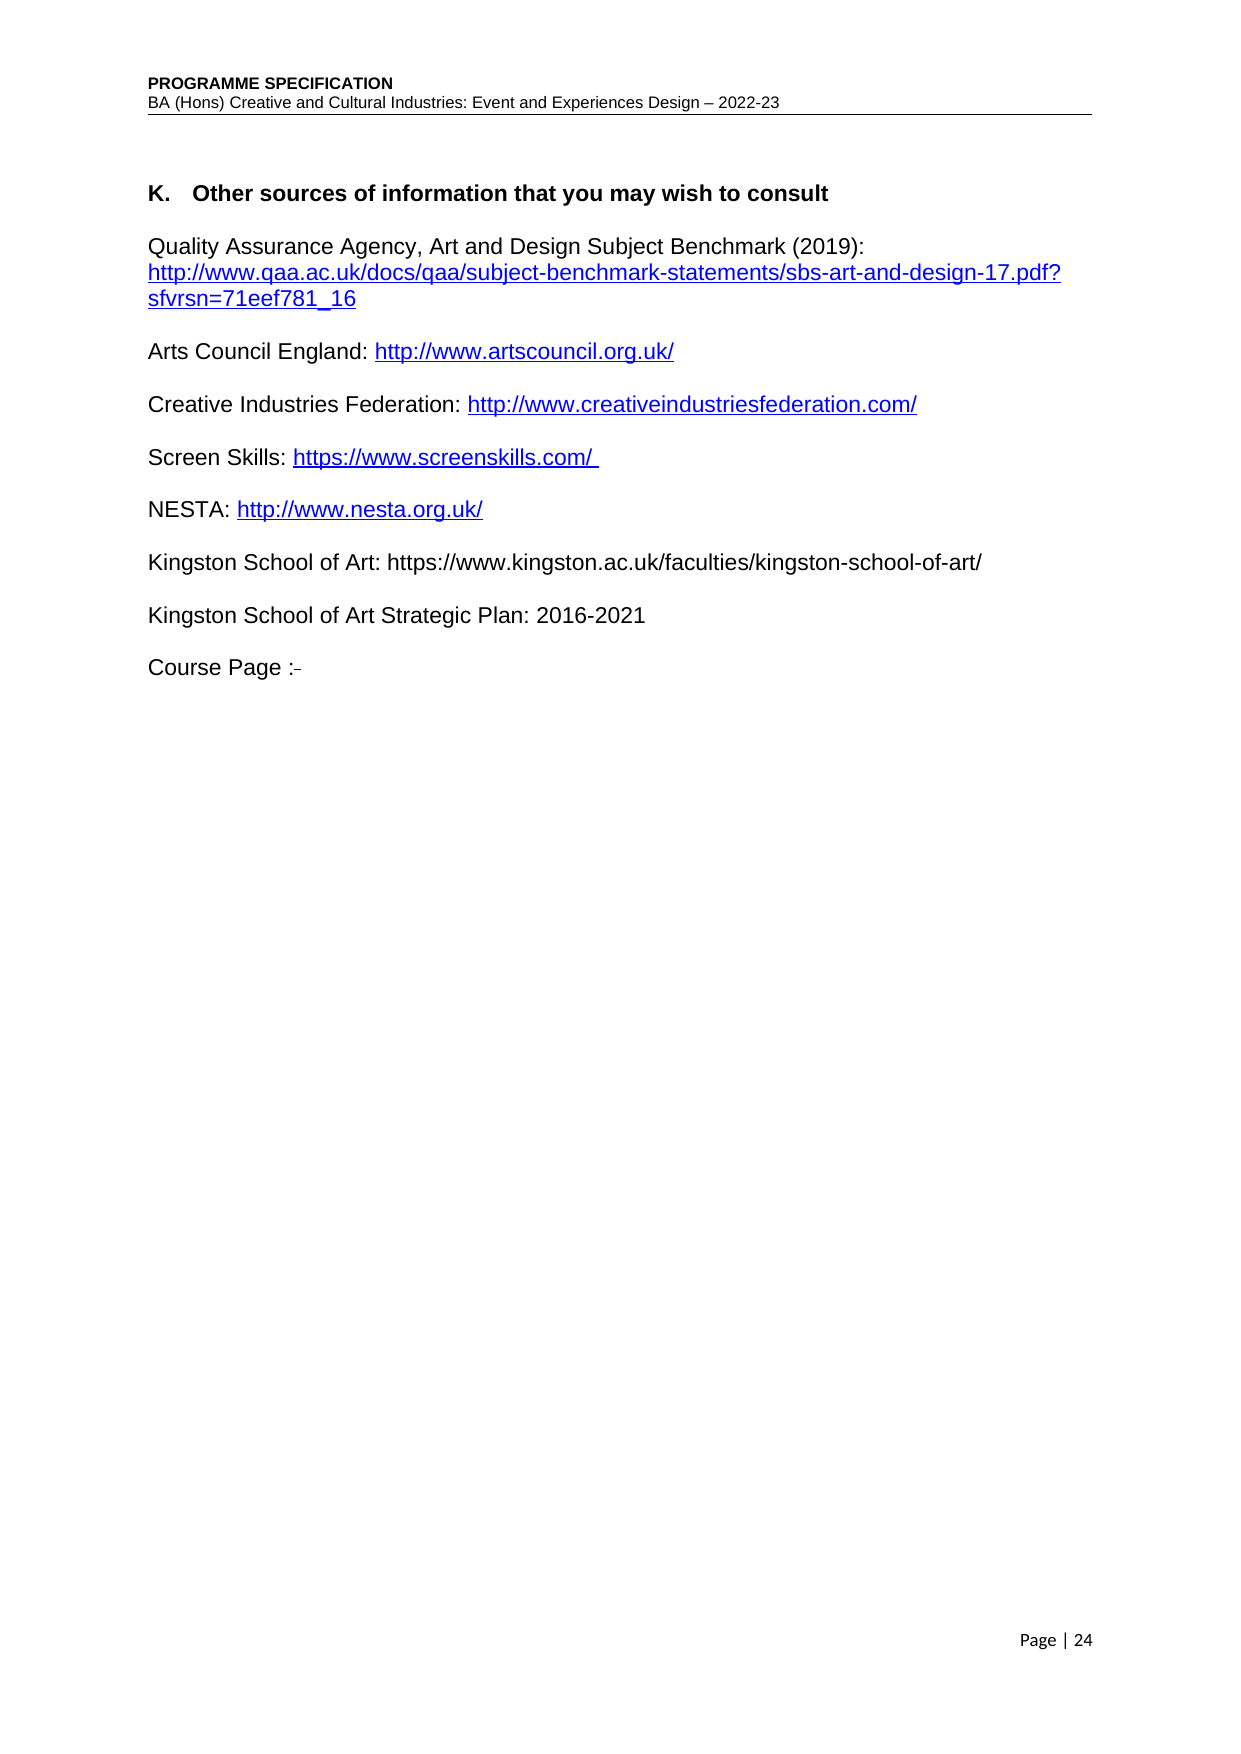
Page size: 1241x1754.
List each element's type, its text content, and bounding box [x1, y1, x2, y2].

text Course Page : [148, 654, 1092, 681]
text Quality Assurance Agency, Art and Design Subject Benchmark (2019): http://www.qaa.ac.uk/docs/qaa/subject-benchmark-statements/sbs-art-and-design-17.pdf?sfvrsn=71eef781_16 [148, 233, 1092, 312]
text Creative Industries Federation: http://www.creativeindustriesfederation.com/ [148, 391, 1092, 417]
text Screen Skills: https://www.screenskills.com/ [148, 443, 1092, 470]
text Kingston School of Art: https://www.kingston.ac.uk/faculties/kingston-school-of-art/ [148, 549, 1092, 575]
text Arts Council England: http://www.artscouncil.org.uk/ [148, 338, 1092, 364]
subtitle Other sources of information that you may wish to consult [148, 180, 1092, 206]
text NESTA: http://www.nesta.org.uk/ [148, 496, 1092, 523]
text Kingston School of Art Strategic Plan: 2016-2021 [148, 602, 1092, 628]
